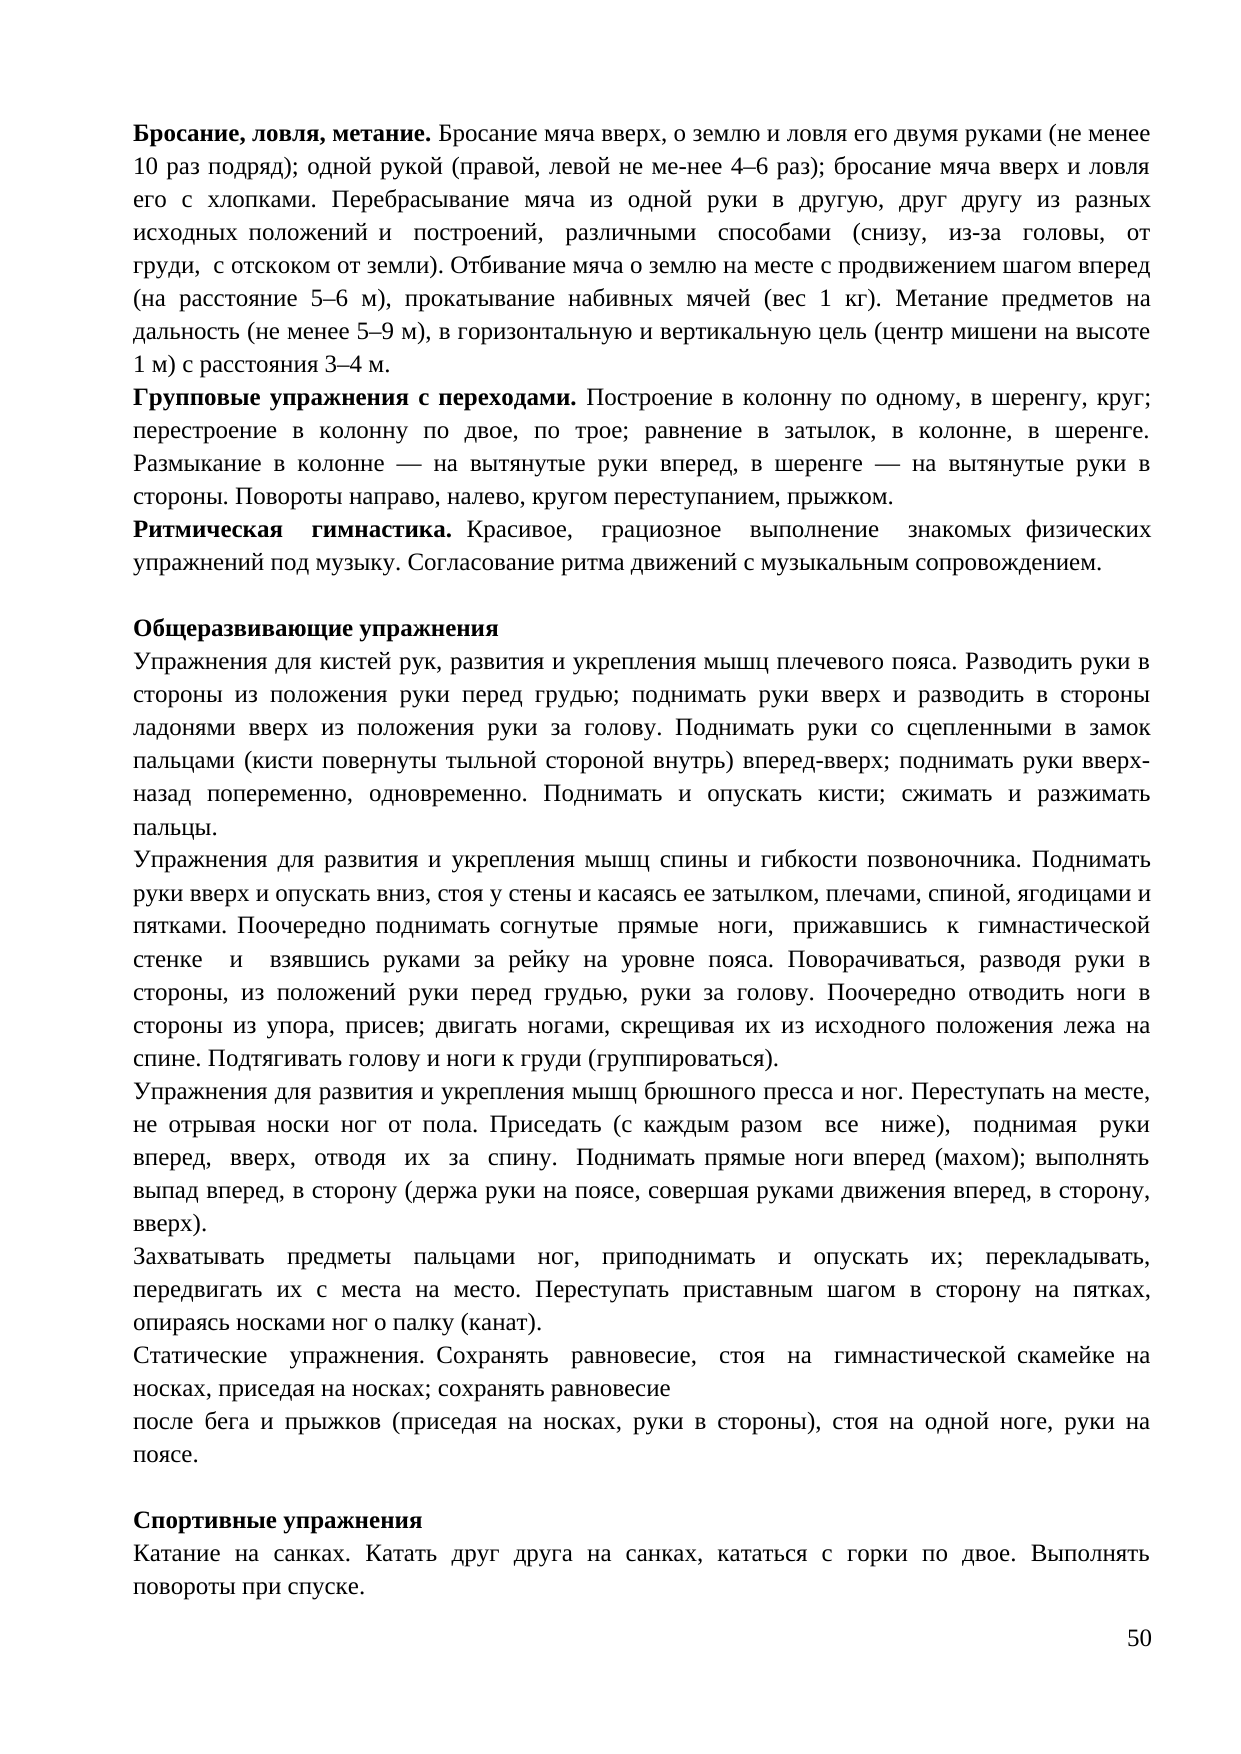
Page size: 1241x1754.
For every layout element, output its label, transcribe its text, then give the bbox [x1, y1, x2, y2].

text Спортивные упражнения [133, 1505, 1152, 1534]
text после бега и прыжков (приседая на носках, руки в стороны), стоя на одной ноге, руки на поясе. [133, 1406, 1152, 1468]
text Упражнения для развития и укрепления мышц брюшного пресса и ног. Переступать на месте, не отрывая носки ног от пола. Приседать (с каждым разом все ниже), поднимая руки вперед, вверх, отводя их за спину. Поднимать прямые ноги вперед (махом); выполнять выпад вперед, в сторону (держа руки на поясе, совершая руками движения вперед, в сторону, вверх). [133, 1076, 1152, 1237]
text Бросание, ловля, метание. Бросание мяча вверх, о землю и ловля его двумя руками (не менее 10 раз подряд); одной рукой (правой, левой не ме-нее 4–6 раз); бросание мяча вверх и ловля его с хлопками. Перебрасывание мяча из одной руки в другую, друг другу из разных исходных положений и построений, различными способами (снизу, из-за головы, от груди, с отскоком от земли). Отбивание мяча о землю на месте с продвижением шагом вперед (на расстояние 5–6 м), прокатывание набивных мячей (вес 1 кг). Метание предметов на дальность (не менее 5–9 м), в горизонтальную и вертикальную цель (центр мишени на высоте 1 м) с расстояния 3–4 м. [133, 118, 1152, 378]
text Групповые упражнения с переходами. Построение в колонну по одному, в шеренгу, круг; перестроение в колонну по двое, по трое; равнение в затылок, в колонне, в шеренге. Размыкание в колонне — на вытянутые руки вперед, в шеренге — на вытянутые руки в стороны. Повороты направо, налево, кругом переступанием, прыжком. [133, 382, 1152, 510]
text Упражнения для развития и укрепления мышц спины и гибкости позвоночника. Поднимать руки вверх и опускать вниз, стоя у стены и касаясь ее затылком, плечами, спиной, ягодицами и пятками. Поочередно поднимать согнутые прямые ноги, прижавшись к гимнастической стенке и взявшись руками за рейку на уровне пояса. Поворачиваться, разводя руки в стороны, из положений руки перед грудью, руки за голову. Поочередно отводить ноги в стороны из упора, присев; двигать ногами, скрещивая их из исходного положения лежа на спине. Подтягивать голову и ноги к груди (группироваться). [133, 844, 1152, 1071]
text Ритмическая гимнастика. Красивое, грациозное выполнение знакомых физических упражнений под музыку. Согласование ритма движений с музыкальным сопровождением. [133, 514, 1152, 576]
text Катание на санках. Катать друг друга на санках, кататься с горки по двое. Выполнять повороты при спуске. [133, 1538, 1152, 1600]
text Захватывать предметы пальцами ног, приподнимать и опускать их; перекладывать, передвигать их с места на место. Переступать приставным шагом в сторону на пятках, опираясь носками ног о палку (канат). [133, 1241, 1152, 1336]
text Общеразвивающие упражнения [133, 613, 1152, 642]
text Статические упражнения. Сохранять равновесие, стоя на гимнастической скамейке на носках, приседая на носках; сохранять равновесие [133, 1340, 1152, 1402]
text Упражнения для кистей рук, развития и укрепления мышц плечевого пояса. Разводить руки в стороны из положения руки перед грудью; поднимать руки вверх и разводить в стороны ладонями вверх из положения руки за голову. Поднимать руки со сцепленными в замок пальцами (кисти повернуты тыльной стороной внутрь) вперед-вверх; поднимать руки вверх-назад попеременно, одновременно. Поднимать и опускать кисти; сжимать и разжимать пальцы. [133, 646, 1152, 840]
